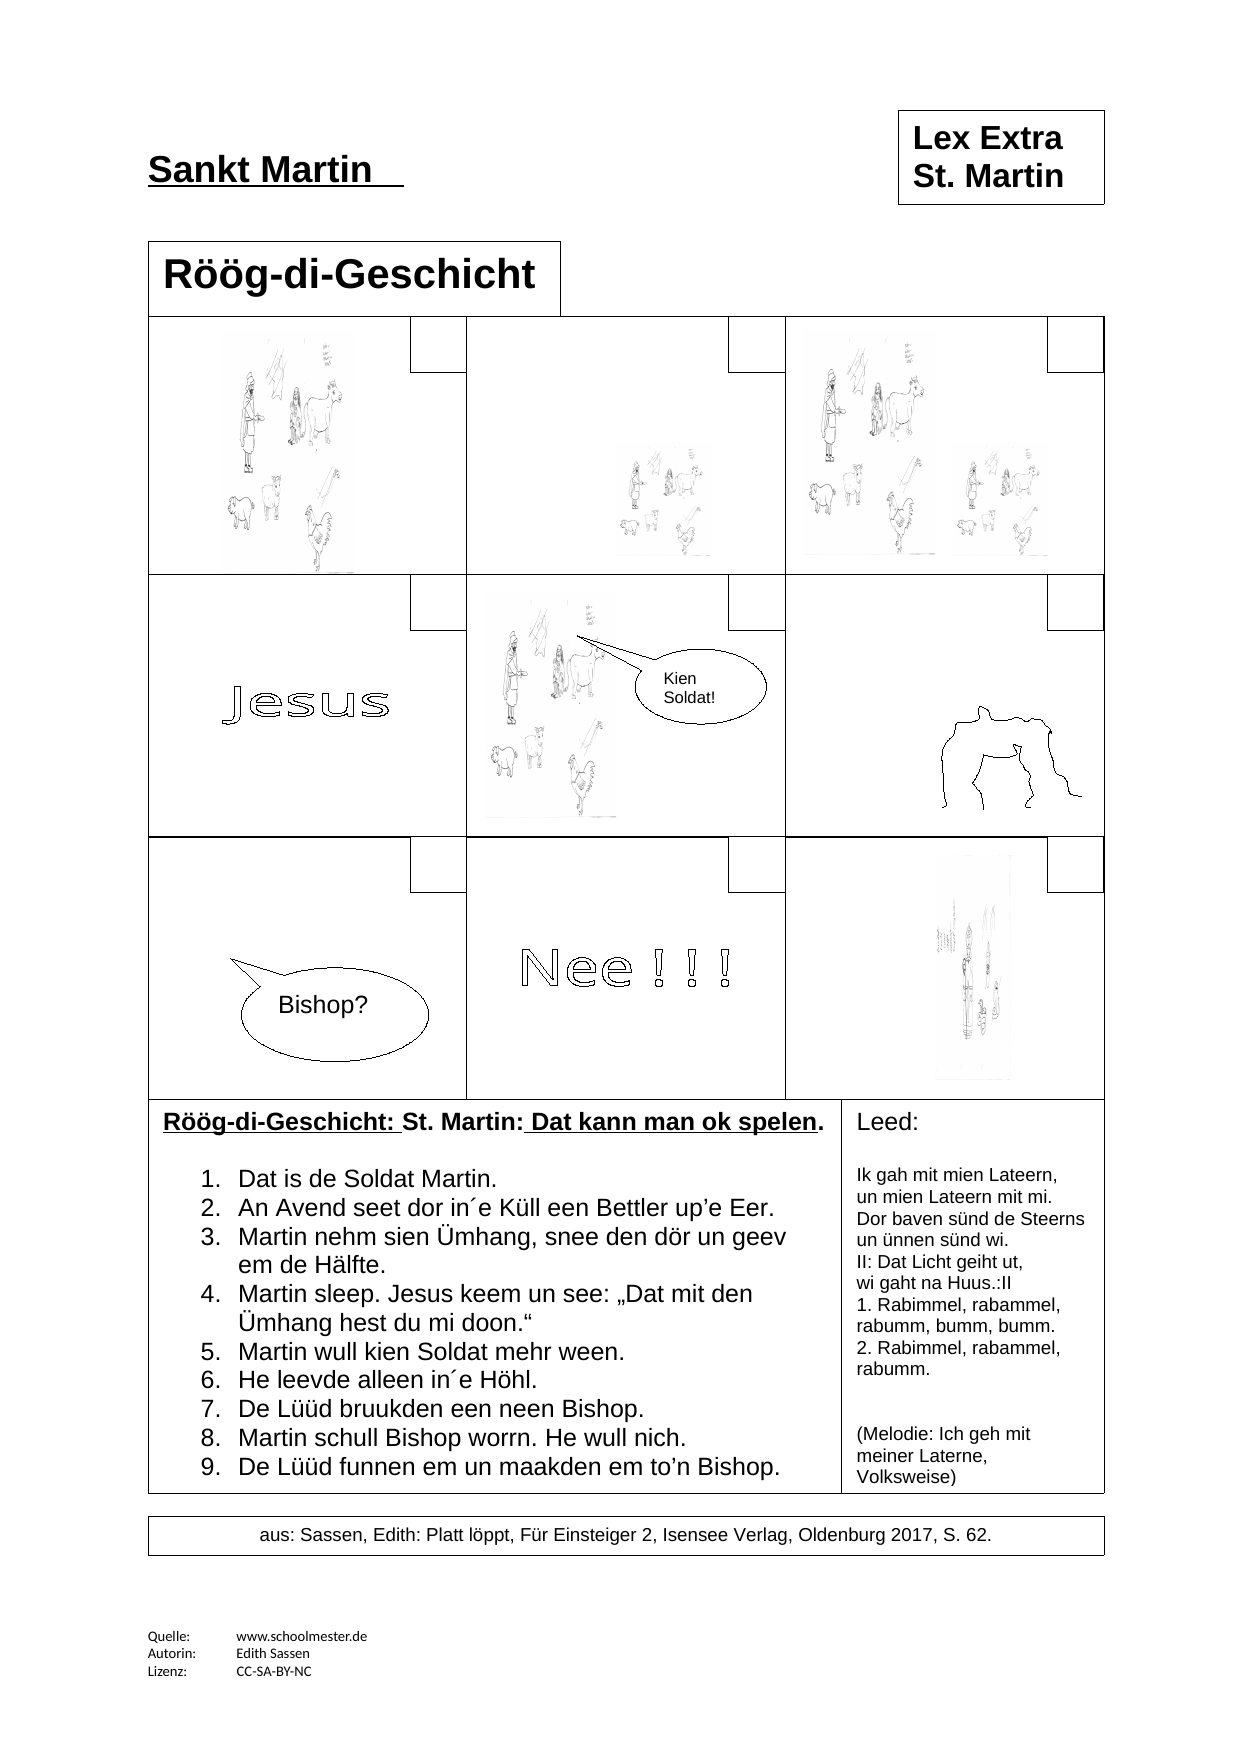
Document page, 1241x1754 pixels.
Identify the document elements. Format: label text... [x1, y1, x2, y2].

subtitle Sankt Martin [148, 148, 898, 191]
